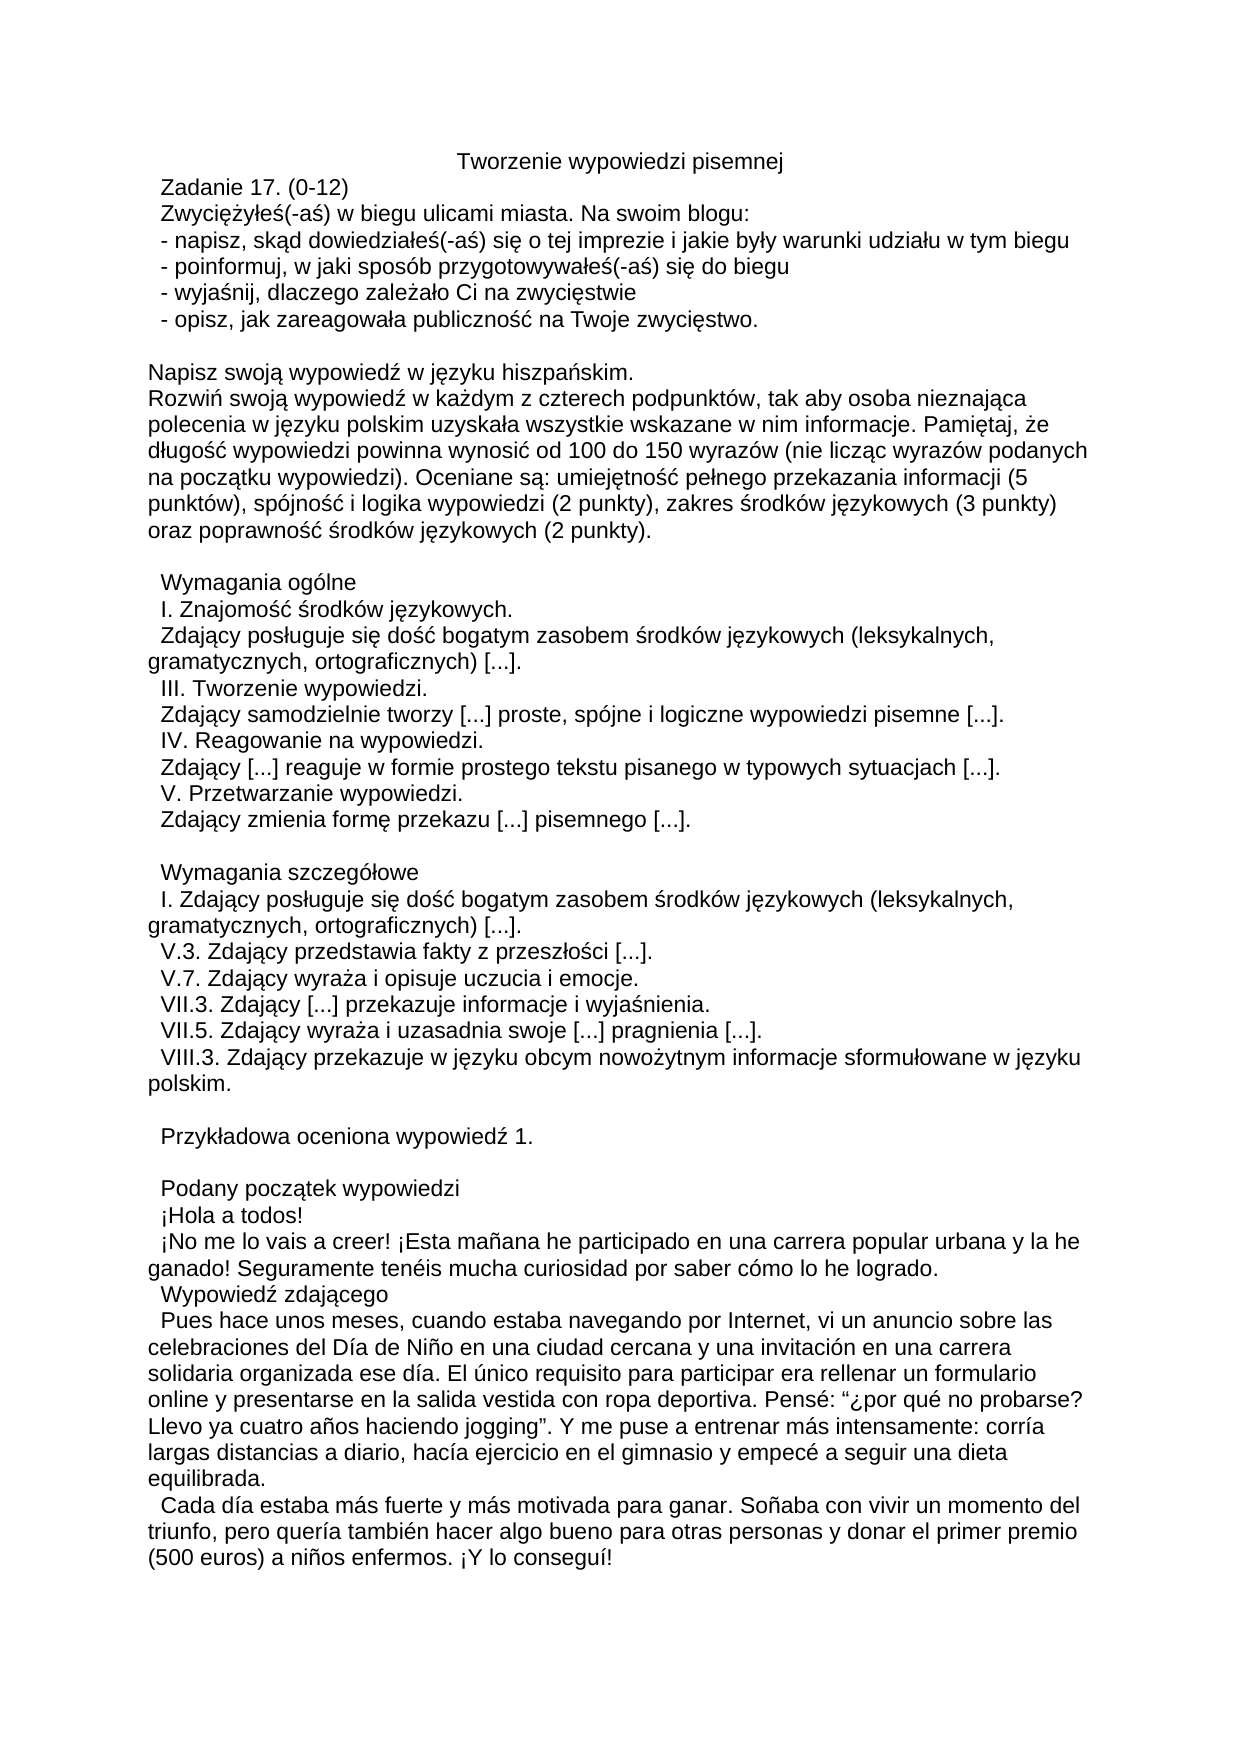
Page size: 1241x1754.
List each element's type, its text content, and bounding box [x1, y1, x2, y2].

text Zadanie 17. (0-12) [148, 174, 1093, 200]
text V.3. Zdający przedstawia fakty z przeszłości [...]. [148, 938, 1093, 964]
text Podany początek wypowiedzi [148, 1175, 1093, 1202]
text ¡No me lo vais a creer! ¡Esta mañana he participado en una carrera popular urbana y la he ganado! Seguramente tenéis mucha curiosidad por saber cómo lo he logrado. [148, 1228, 1093, 1281]
text Zdający [...] reaguje w formie prostego tekstu pisanego w typowych sytuacjach [...]. [148, 754, 1093, 780]
text III. Tworzenie wypowiedzi. [148, 675, 1093, 701]
text - napisz, skąd dowiedziałeś(-aś) się o tej imprezie i jakie były warunki udziału w tym biegu [148, 227, 1093, 253]
text Wypowiedź zdającego [148, 1281, 1093, 1307]
text Przykładowa oceniona wypowiedź 1. [148, 1123, 1093, 1149]
text I. Zdający posługuje się dość bogatym zasobem środków językowych (leksykalnych, gramatycznych, ortograficznych) [...]. [148, 886, 1093, 938]
text Zwyciężyłeś(-aś) w biegu ulicami miasta. Na swoim blogu: [148, 200, 1093, 227]
text ¡Hola a todos! [148, 1202, 1093, 1228]
text VIII.3. Zdający przekazuje w języku obcym nowożytnym informacje sformułowane w języku polskim. [148, 1044, 1093, 1096]
text - poinformuj, w jaki sposób przygotowywałeś(-aś) się do biegu [148, 253, 1093, 279]
text V.7. Zdający wyraża i opisuje uczucia i emocje. [148, 964, 1093, 991]
text Wymagania ogólne [148, 569, 1093, 596]
text Rozwiń swoją wypowiedź w każdym z czterech podpunktów, tak aby osoba nieznająca polecenia w języku polskim uzyskała wszystkie wskazane w nim informacje. Pamiętaj, że długość wypowiedzi powinna wynosić od 100 do 150 wyrazów (nie licząc wyrazów podanych na początku wypowiedzi). Oceniane są: umiejętność pełnego przekazania informacji (5 punktów), spójność i logika wypowiedzi (2 punkty), zakres środków językowych (3 punkty) oraz poprawność środków językowych (2 punkty). [148, 385, 1093, 543]
text Pues hace unos meses, cuando estaba navegando por Internet, vi un anuncio sobre las celebraciones del Día de Niño en una ciudad cercana y una invitación en una carrera solidaria organizada ese día. El único requisito para participar era rellenar un formulario online y presentarse en la salida vestida con ropa deportiva. Pensé: “¿por qué no probarse? Llevo ya cuatro años haciendo jogging”. Y me puse a entrenar más intensamente: corría largas distancias a diario, hacía ejercicio en el gimnasio y empecé a seguir una dieta equilibrada. [148, 1307, 1093, 1492]
text Zdający posługuje się dość bogatym zasobem środków językowych (leksykalnych, gramatycznych, ortograficznych) [...]. [148, 622, 1093, 675]
text Cada día estaba más fuerte y más motivada para ganar. Soñaba con vivir un momento del triunfo, pero quería también hacer algo bueno para otras personas y donar el primer premio (500 euros) a niños enfermos. ¡Y lo conseguí! [148, 1492, 1093, 1571]
text Napisz swoją wypowiedź w języku hiszpańskim. [148, 358, 1093, 385]
text VII.5. Zdający wyraża i uzasadnia swoje [...] pragnienia [...]. [148, 1017, 1093, 1044]
text - opisz, jak zareagowała publiczność na Twoje zwycięstwo. [148, 306, 1093, 332]
text Wymagania szczegółowe [148, 859, 1093, 886]
text I. Znajomość środków językowych. [148, 596, 1093, 622]
text VII.3. Zdający [...] przekazuje informacje i wyjaśnienia. [148, 991, 1093, 1017]
text - wyjaśnij, dlaczego zależało Ci na zwycięstwie [148, 279, 1093, 306]
text Zdający samodzielnie tworzy [...] proste, spójne i logiczne wypowiedzi pisemne [...]. [148, 701, 1093, 727]
text IV. Reagowanie na wypowiedzi. [148, 727, 1093, 754]
text Zdający zmienia formę przekazu [...] pisemnego [...]. [148, 806, 1093, 833]
text V. Przetwarzanie wypowiedzi. [148, 780, 1093, 806]
text Tworzenie wypowiedzi pisemnej [148, 148, 1093, 174]
